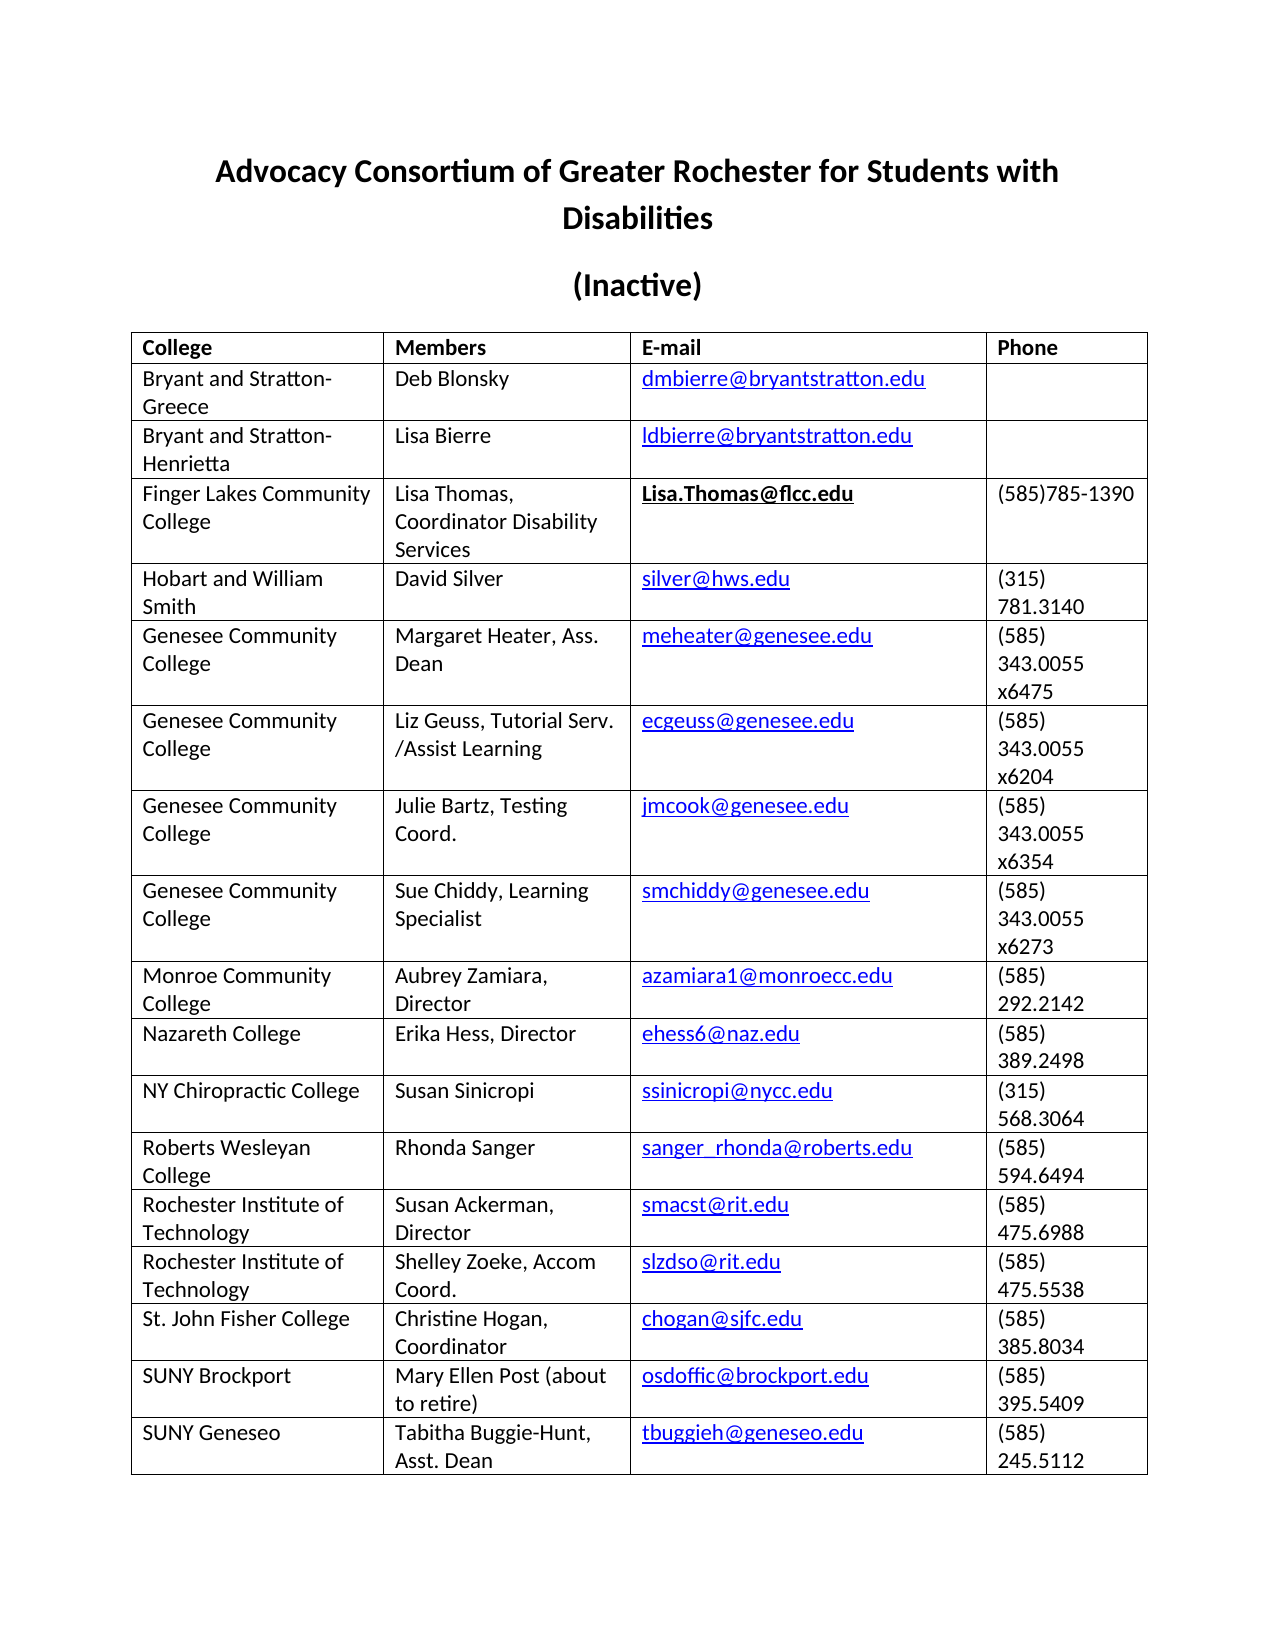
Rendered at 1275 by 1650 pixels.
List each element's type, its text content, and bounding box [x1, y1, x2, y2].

table_cell Lisa Thomas, Coordinator Disability Services [384, 479, 630, 563]
table_cell silver@hws.edu [631, 564, 986, 620]
table_cell Lisa.Thomas@flcc.edu [631, 479, 986, 563]
table_cell NY Chiropractic College [132, 1076, 383, 1132]
table_header Phone [987, 333, 1147, 363]
table_cell Hobart and William Smith [132, 564, 383, 620]
table_cell (315) 568.3064 [987, 1076, 1147, 1132]
table_cell SUNY Brockport [132, 1361, 383, 1417]
table_cell tbuggieh@geneseo.edu [631, 1418, 986, 1474]
table_cell (585)785-1390 [987, 479, 1147, 563]
table_cell (315) 781.3140 [987, 564, 1147, 620]
table_cell Christine Hogan, Coordinator [384, 1304, 630, 1360]
table_cell smchiddy@genesee.edu [631, 876, 986, 961]
table_cell Erika Hess, Director [384, 1019, 630, 1075]
table_cell chogan@sjfc.edu [631, 1304, 986, 1360]
table_cell [987, 421, 1147, 478]
table_cell (585) 245.5112 [987, 1418, 1147, 1474]
table_cell ldbierre@bryantstratton.edu [631, 421, 986, 478]
table_cell Nazareth College [132, 1019, 383, 1075]
table_cell Bryant and Stratton- Henrietta [132, 421, 383, 478]
text (Inactive) [150, 264, 1125, 305]
table_cell Rochester Institute of Technology [132, 1190, 383, 1246]
table_cell ssinicropi@nycc.edu [631, 1076, 986, 1132]
table_cell (585) 343.0055 x6204 [987, 706, 1147, 790]
table_cell Margaret Heater, Ass. Dean [384, 621, 630, 705]
table_cell (585) 385.8034 [987, 1304, 1147, 1360]
table_cell SUNY Geneseo [132, 1418, 383, 1474]
table_cell Monroe Community College [132, 962, 383, 1018]
table_cell (585) 389.2498 [987, 1019, 1147, 1075]
table_cell Genesee Community College [132, 621, 383, 705]
table_cell osdoffic@brockport.edu [631, 1361, 986, 1417]
table_cell Bryant and Stratton- Greece [132, 364, 383, 420]
text Advocacy Consortium of Greater Rochester for Students with Disabilities [150, 150, 1125, 237]
table_cell David Silver [384, 564, 630, 620]
table_cell Susan Ackerman, Director [384, 1190, 630, 1246]
table_header Members [384, 333, 630, 363]
table_cell Deb Blonsky [384, 364, 630, 420]
table_cell smacst@rit.edu [631, 1190, 986, 1246]
table_cell Liz Geuss, Tutorial Serv. /Assist Learning [384, 706, 630, 790]
table_cell (585) 292.2142 [987, 962, 1147, 1018]
table_cell ehess6@naz.edu [631, 1019, 986, 1075]
table_cell Sue Chiddy, Learning Specialist [384, 876, 630, 961]
table_cell Shelley Zoeke, Accom Coord. [384, 1247, 630, 1303]
table_cell Susan Sinicropi [384, 1076, 630, 1132]
table_cell Rochester Institute of Technology [132, 1247, 383, 1303]
table_cell (585) 343.0055 x6273 [987, 876, 1147, 961]
table_cell slzdso@rit.edu [631, 1247, 986, 1303]
table_cell (585) 343.0055 x6354 [987, 791, 1147, 875]
table_header College [132, 333, 383, 363]
table_cell Aubrey Zamiara, Director [384, 962, 630, 1018]
table_header E-mail [631, 333, 986, 363]
table_cell jmcook@genesee.edu [631, 791, 986, 875]
table_cell ecgeuss@genesee.edu [631, 706, 986, 790]
table_cell azamiara1@monroecc.edu [631, 962, 986, 1018]
table_cell Genesee Community College [132, 791, 383, 875]
table_cell Tabitha Buggie-Hunt, Asst. Dean [384, 1418, 630, 1474]
table_cell (585) 343.0055 x6475 [987, 621, 1147, 705]
table_cell Rhonda Sanger [384, 1133, 630, 1189]
table_cell Mary Ellen Post (about to retire) [384, 1361, 630, 1417]
table_cell Genesee Community College [132, 876, 383, 961]
table_cell Lisa Bierre [384, 421, 630, 478]
table_cell meheater@genesee.edu [631, 621, 986, 705]
table_cell (585) 594.6494 [987, 1133, 1147, 1189]
table_cell sanger_rhonda@roberts.edu [631, 1133, 986, 1189]
table_cell Genesee Community College [132, 706, 383, 790]
table_cell dmbierre@bryantstratton.edu [631, 364, 986, 420]
table_cell Finger Lakes Community College [132, 479, 383, 563]
table_cell Julie Bartz, Testing Coord. [384, 791, 630, 875]
table_cell Roberts Wesleyan College [132, 1133, 383, 1189]
table_cell (585) 475.5538 [987, 1247, 1147, 1303]
table_cell [987, 364, 1147, 420]
table_cell St. John Fisher College [132, 1304, 383, 1360]
table_cell (585) 475.6988 [987, 1190, 1147, 1246]
table_cell (585) 395.5409 [987, 1361, 1147, 1417]
